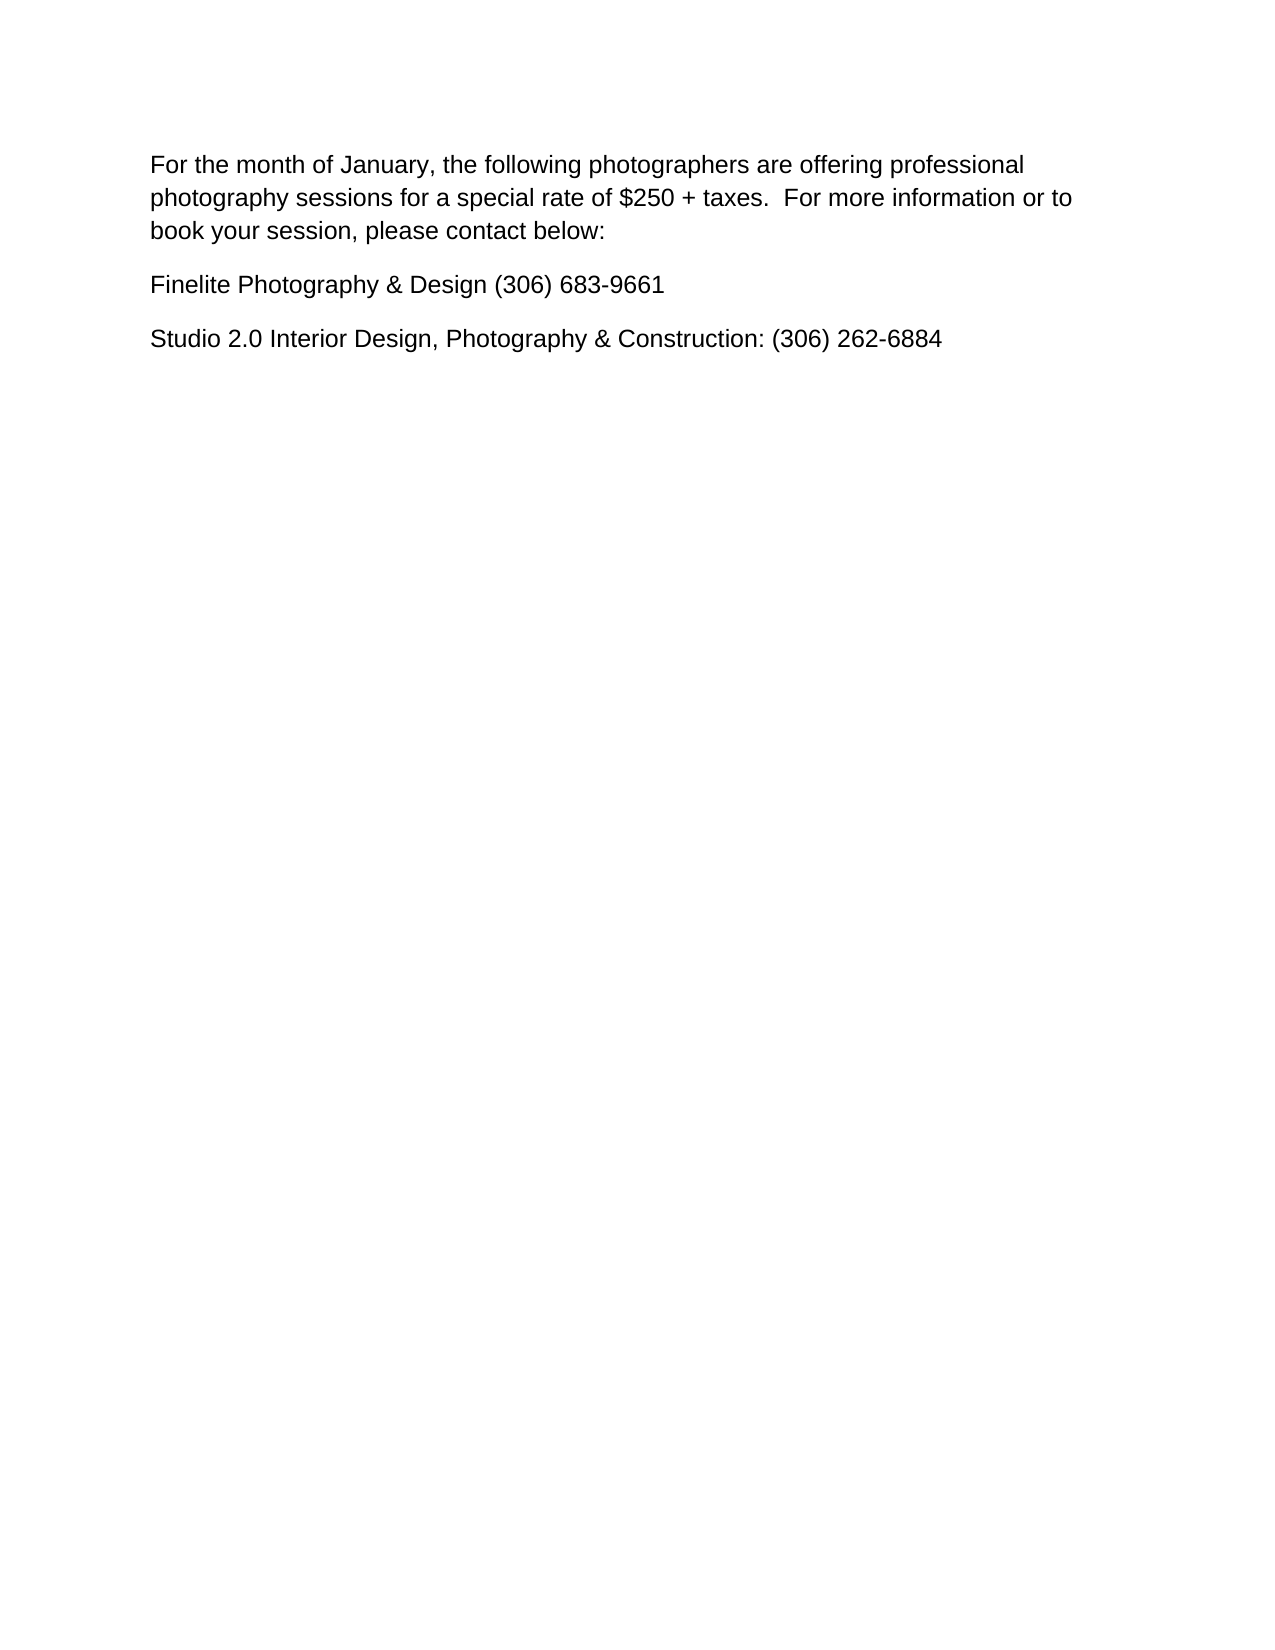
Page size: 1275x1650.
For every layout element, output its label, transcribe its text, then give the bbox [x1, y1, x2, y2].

text Studio 2.0 Interior Design, Photography & Construction: (306) 262-6884 [150, 324, 1125, 352]
text Finelite Photography & Design (306) 683-9661 [150, 270, 1125, 299]
text For the month of January, the following photographers are offering professional photography sessions for a special rate of $250 + taxes. For more information or to book your session, please contact below: [150, 150, 1125, 245]
